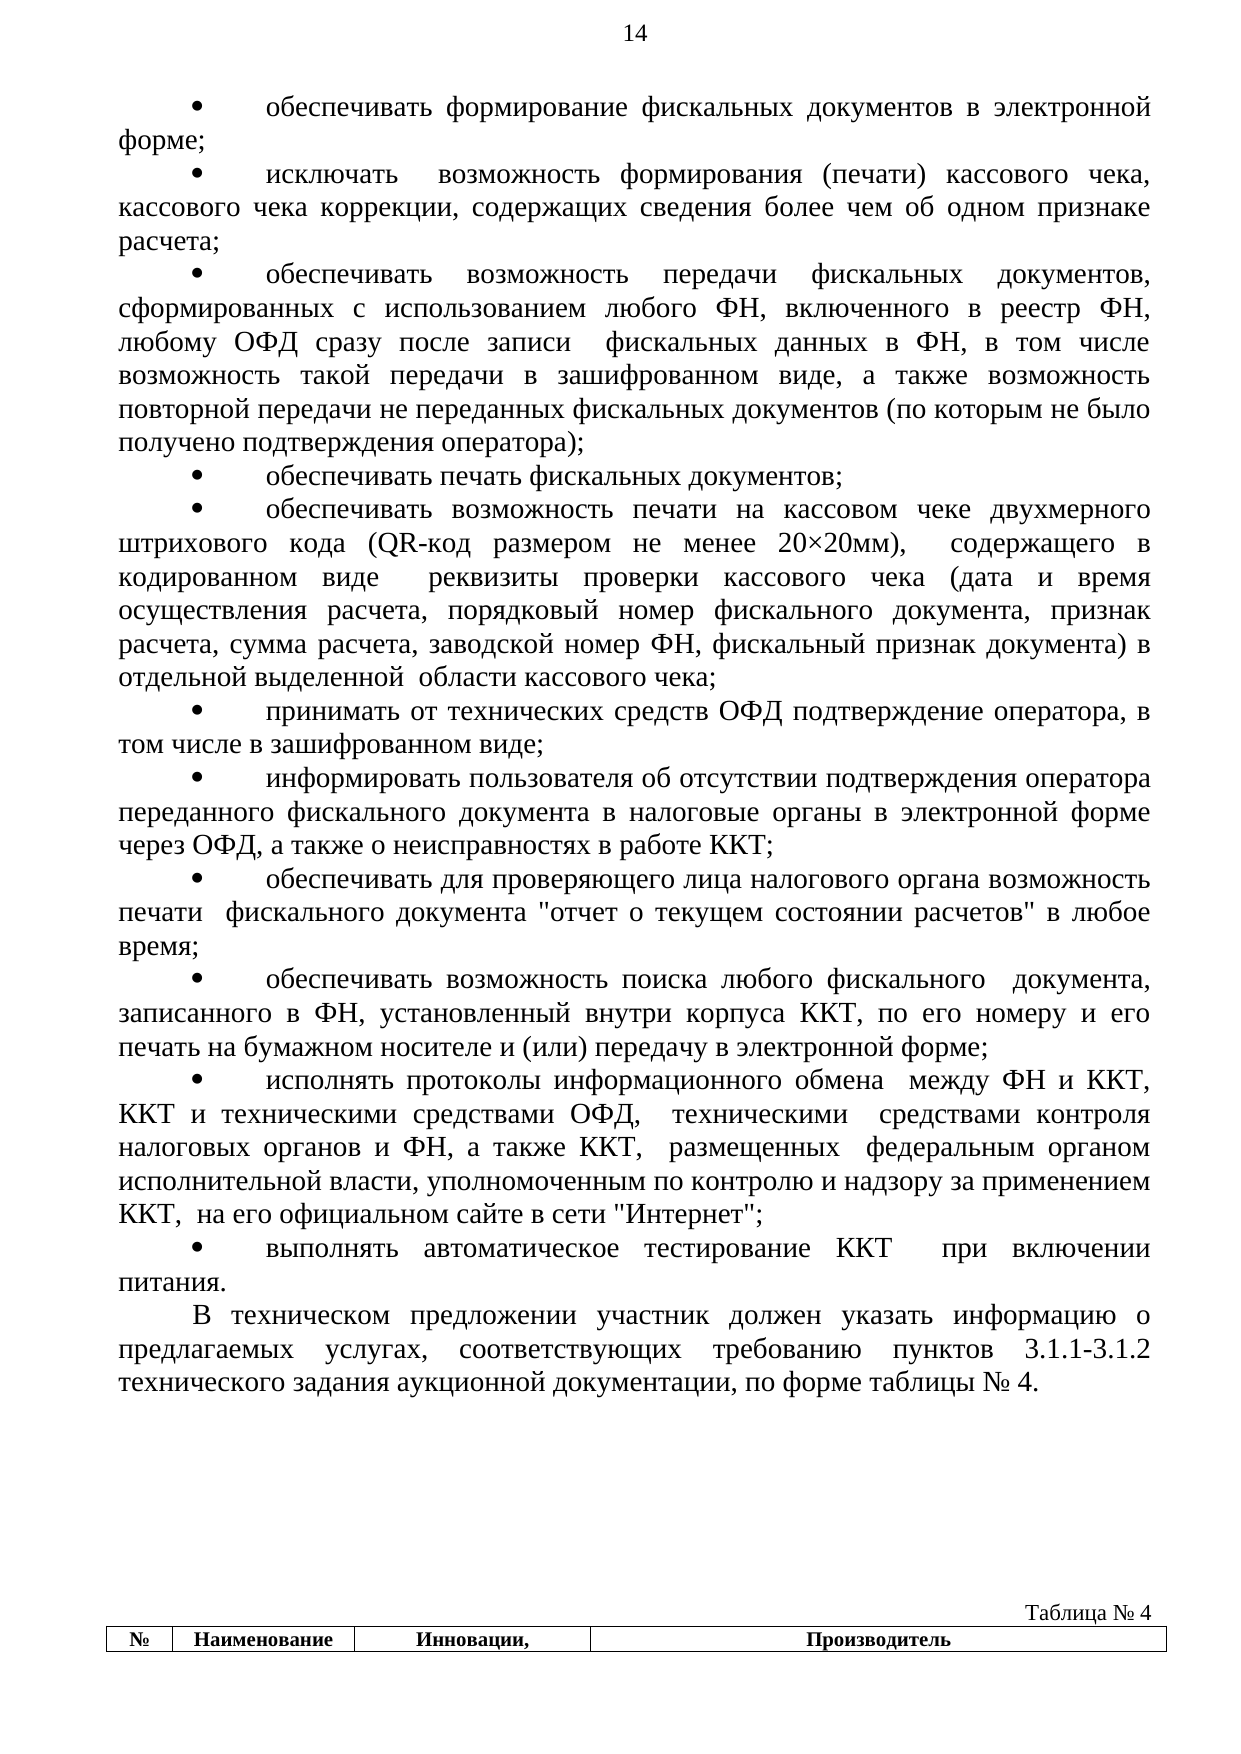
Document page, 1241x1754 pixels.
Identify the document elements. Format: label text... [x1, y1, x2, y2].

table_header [355, 1627, 590, 1651]
text В техническом предложении участник должен указать информацию о предлагаемых услугах, соответствующих требованию пунктов 3.1.1-3.1.2 технического задания аукционной документации, по форме таблицы № 4. [118, 1297, 1152, 1398]
list обеспечивать возможность поиска любого фискального документа, записанного в ФН, установленный внутри корпуса ККТ, по его номеру и его печать на бумажном носителе и (или) передачу в электронной форме; [118, 962, 1152, 1062]
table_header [591, 1627, 1166, 1651]
list информировать пользователя об отсутствии подтверждения оператора переданного фискального документа в налоговые органы в электронной форме через ОФД, а также о неисправностях в работе ККТ; [118, 760, 1152, 861]
list принимать от технических средств ОФД подтверждение оператора, в том числе в зашифрованном виде; [118, 693, 1152, 760]
table_header № п/п [107, 1627, 172, 1651]
text Таблица № 4 [118, 1599, 1152, 1626]
list исключать возможность формирования (печати) кассового чека, кассового чека коррекции, содержащих сведения более чем об одном признаке расчета; [118, 156, 1152, 257]
list выполнять автоматическое тестирование ККТ при включении питания. [118, 1230, 1152, 1297]
list обеспечивать возможность печати на кассовом чеке двухмерного штрихового кода (QR-код размером не менее 20×20мм), содержащего в кодированном виде реквизиты проверки кассового чека (дата и время осуществления расчета, порядковый номер фискального документа, признак расчета, сумма расчета, заводской номер ФН, фискальный признак документа) в отдельной выделенной области кассового чека; [118, 492, 1152, 693]
list обеспечивать для проверяющего лица налогового органа возможность печати фискального документа "отчет о текущем состоянии расчетов" в любое время; [118, 861, 1152, 962]
list исполнять протоколы информационного обмена между ФН и ККТ, ККТ и техническими средствами ОФД, техническими средствами контроля налоговых органов и ФН, а также ККТ, размещенных федеральным органом исполнительной власти, уполномоченным по контролю и надзору за применением ККТ, на его официальном сайте в сети "Интернет"; [118, 1062, 1152, 1230]
list обеспечивать возможность передачи фискальных документов, сформированных с использованием любого ФН, включенного в реестр ФН, любому ОФД сразу после записи фискальных данных в ФН, в том числе возможность такой передачи в зашифрованном виде, а также возможность повторной передачи не переданных фискальных документов (по которым не было получено подтверждения оператора); [118, 257, 1152, 458]
list обеспечивать формирование фискальных документов в электронной форме; [118, 89, 1152, 156]
list обеспечивать печать фискальных документов; [118, 458, 1152, 492]
table_header Наименование услуг [173, 1627, 354, 1651]
